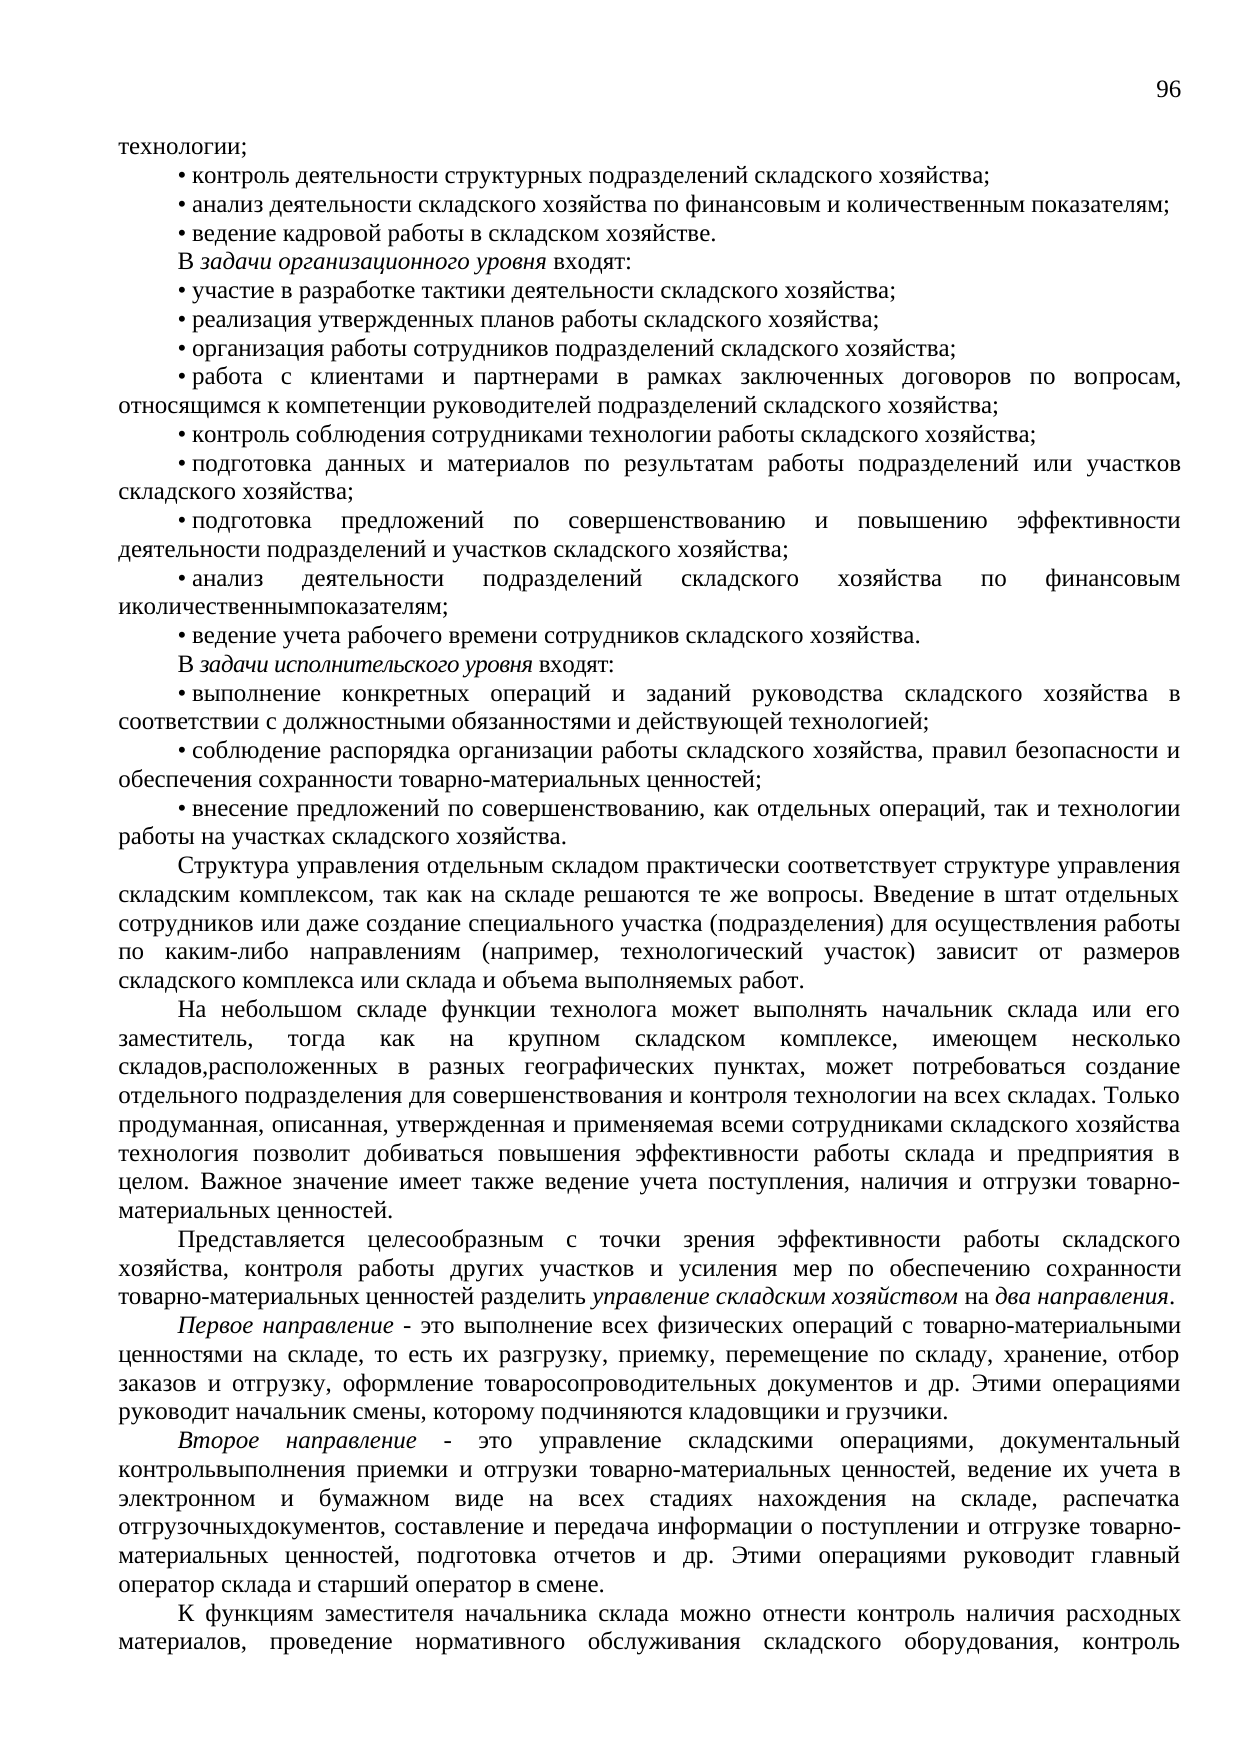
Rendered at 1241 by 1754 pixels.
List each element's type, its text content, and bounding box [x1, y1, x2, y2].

list ведение учета рабочего времени сотрудников складского хозяйства. [118, 620, 1181, 649]
text Первое направление - это выполнение всех физических операций с товарно-материальными ценностями на складе, то есть их разгрузку, приемку, перемещение по складу, хранение, отбор заказов и отгрузку, оформление товаросопроводительных документов и др. Этими операциями руководит начальник смены, которому подчиняются кладовщики и грузчики. [118, 1310, 1181, 1425]
list реализация утвержденных планов работы складского хозяйства; [118, 304, 1181, 333]
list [118, 131, 1181, 160]
list подготовка предложений по совершенствованию и повышению эффективности деятельности подразделений и участков складского хозяйства; [118, 505, 1181, 563]
text Второе направление - это управление складскими операциями, документальный контрольвыполнения приемки и отгрузки товарно-материальных ценностей, ведение их учета в электронном и бумажном виде на всех стадиях нахождения на складе, распечатка отгрузочныхдокументов, составление и передача информации о поступлении и отгрузке товарно-материальных ценностей, подготовка отчетов и др. Этими операциями руководит главный оператор склада и старший оператор в смене. [118, 1425, 1181, 1598]
list организация работы сотрудников подразделений складского хозяйства; [118, 333, 1181, 361]
text В задачи организационного уровня входят: [118, 246, 1181, 275]
list контроль соблюдения сотрудниками технологии работы складского хозяйства; [118, 419, 1181, 448]
list внесение предложений по совершенствованию, как отдельных операций, так и технологии работы на участках складского хозяйства. [118, 793, 1181, 850]
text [118, 1598, 1181, 1655]
list соблюдение распорядка организации работы складского хозяйства, правил безопасности и обеспечения сохранности товарно-материальных ценностей; [118, 735, 1181, 793]
list контроль деятельности структурных подразделений складского хозяйства; [118, 160, 1181, 189]
list работа с клиентами и партнерами в рамках заключенных договоров по вопросам, относящимся к компетенции руководителей подразделений складского хозяйства; [118, 361, 1181, 419]
text Представляется целесообразным с точки зрения эффективности работы складского хозяйства, контроля работы других участков и усиления мер по обеспечению сохранности товарно-материальных ценностей разделить управление складским хозяйством на два направления. [118, 1224, 1181, 1310]
list ведение кадровой работы в складском хозяйстве. [118, 218, 1181, 246]
list выполнение конкретных операций и заданий руководства складского хозяйства в соответствии с должностными обязанностями и действующей технологией; [118, 678, 1181, 735]
text В задачи исполнительского уровня входят: [118, 649, 1181, 678]
list участие в разработке тактики деятельности складского хозяйства; [118, 275, 1181, 304]
text Структура управления отдельным складом практически соответствует структуре управления складским комплексом, так как на складе решаются те же вопросы. Введение в штат отдельных сотрудников или даже создание специального участка (подразделения) для осуществления работы по каким-либо направлениям (например, технологический участок) зависит от размеров складского комплекса или склада и объема выполняемых работ. [118, 850, 1181, 994]
list подготовка данных и материалов по результатам работы подразделений или участков складского хозяйства; [118, 448, 1181, 505]
list анализ деятельности подразделений складского хозяйства по финансовым иколичественнымпоказателям; [118, 563, 1181, 620]
text На небольшом складе функции технолога может выполнять начальник склада или его заместитель, тогда как на крупном складском комплексе, имеющем несколько складов,расположенных в разных географических пунктах, может потребоваться создание отдельного подразделения для совершенствования и контроля технологии на всех складах. Только продуманная, описанная, утвержденная и применяемая всеми сотрудниками складского хозяйства технология позволит добиваться повышения эффективности работы склада и предприятия в целом. Важное значение имеет также ведение учета поступления, наличия и отгрузки товарно-материальных ценностей. [118, 994, 1181, 1224]
list анализ деятельности складского хозяйства по финансовым и количественным показателям; [118, 189, 1181, 218]
